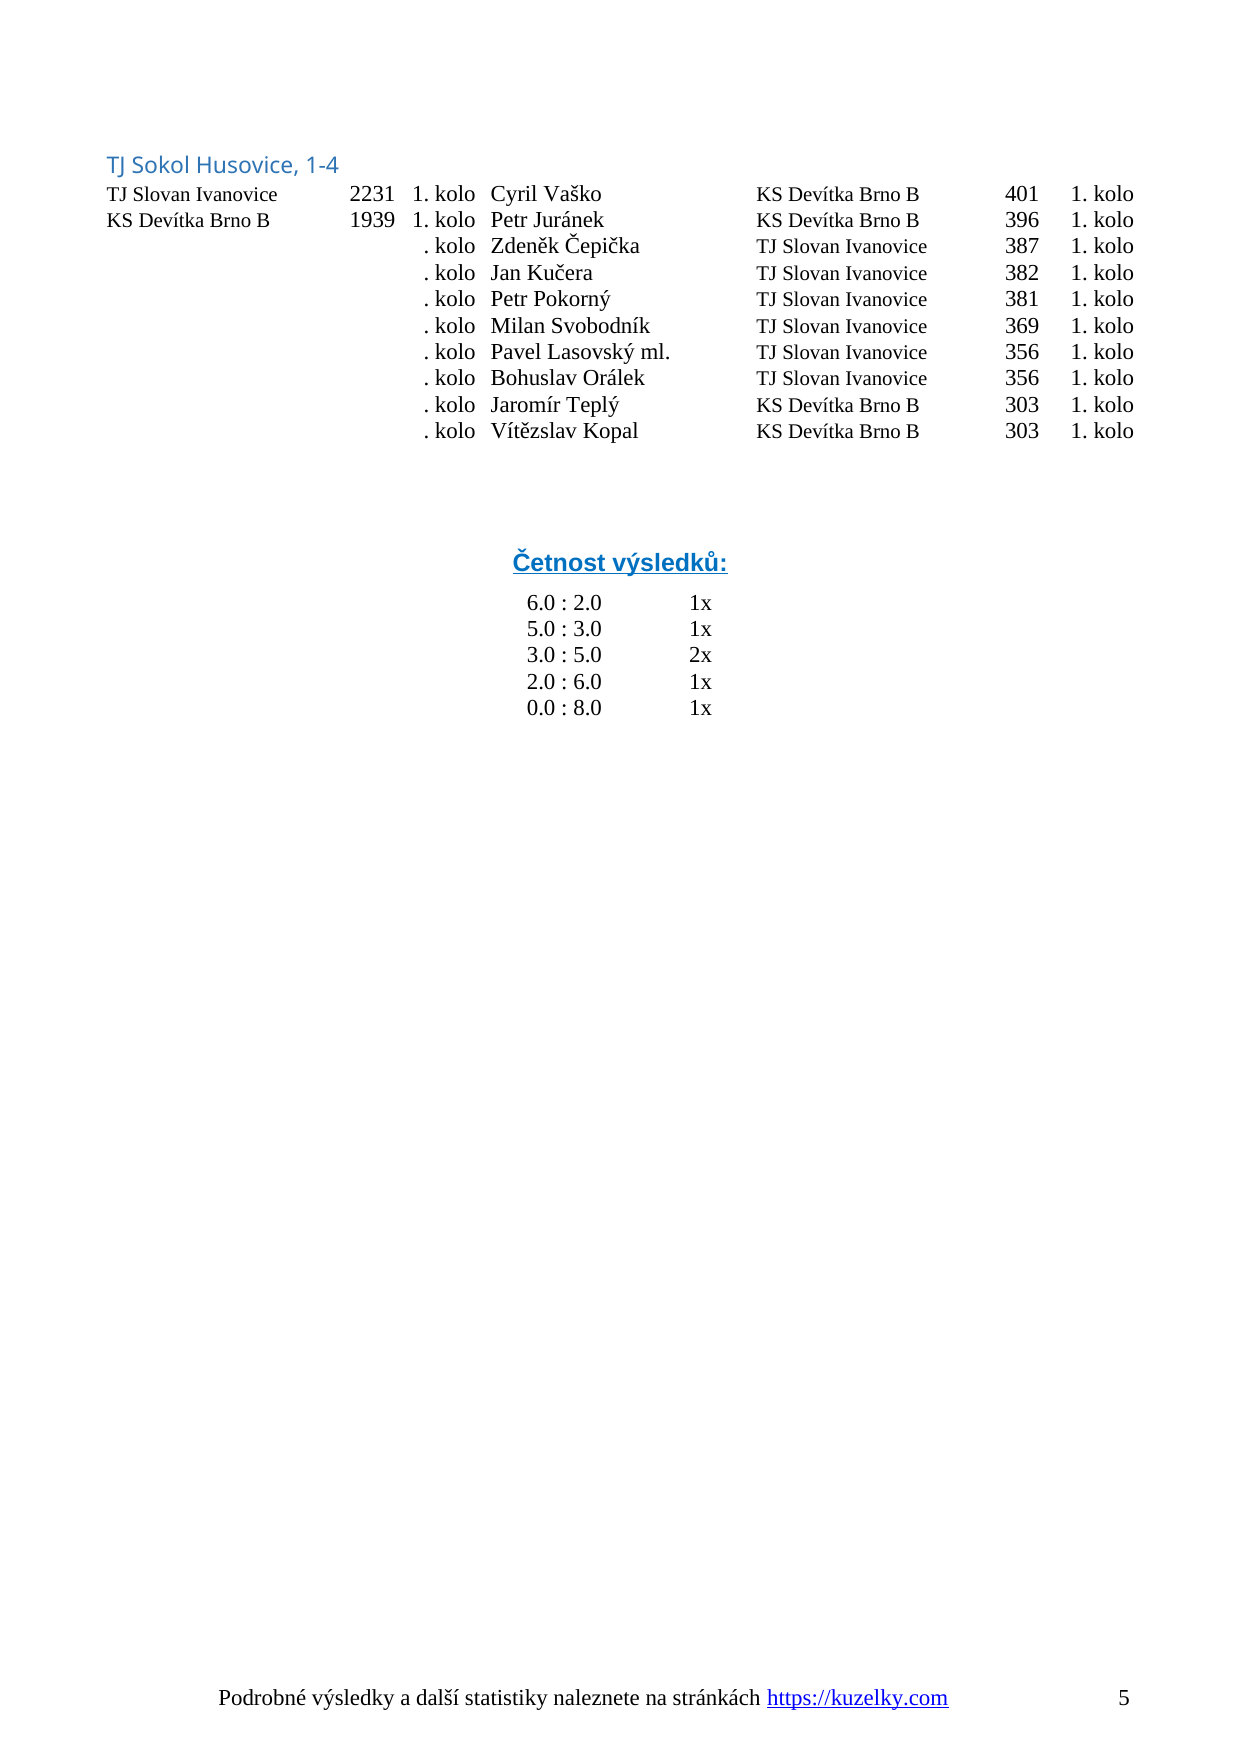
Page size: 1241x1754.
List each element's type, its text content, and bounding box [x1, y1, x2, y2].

text . kolo Bohuslav Orálek TJ Slovan Ivanovice 356 1. kolo [106, 364, 1134, 391]
text . kolo Milan Svobodník TJ Slovan Ivanovice 369 1. kolo [106, 312, 1134, 338]
text . kolo Jan Kučera TJ Slovan Ivanovice 382 1. kolo [106, 259, 1134, 285]
text 2.0 : 6.0 1x [106, 668, 1134, 694]
text . kolo Pavel Lasovský ml. TJ Slovan Ivanovice 356 1. kolo [106, 338, 1134, 364]
text . kolo Petr Pokorný TJ Slovan Ivanovice 381 1. kolo [106, 285, 1134, 312]
text 5.0 : 3.0 1x [106, 615, 1134, 641]
text 3.0 : 5.0 2x [106, 641, 1134, 668]
text . kolo Vítězslav Kopal KS Devítka Brno B 303 1. kolo [106, 417, 1134, 443]
text 0.0 : 8.0 1x [106, 694, 1134, 721]
text KS Devítka Brno B 1939 1. kolo Petr Juránek KS Devítka Brno B 396 1. kolo [106, 206, 1134, 233]
text . kolo Zdeněk Čepička TJ Slovan Ivanovice 387 1. kolo [106, 233, 1134, 259]
subtitle TJ Sokol Husovice, 1-4 [106, 149, 1134, 180]
text . kolo Jaromír Teplý KS Devítka Brno B 303 1. kolo [106, 391, 1134, 417]
text 6.0 : 2.0 1x [106, 589, 1134, 615]
text Četnost výsledků: [94, 547, 1145, 576]
text TJ Slovan Ivanovice 2231 1. kolo Cyril Vaško KS Devítka Brno B 401 1. kolo [106, 180, 1134, 206]
